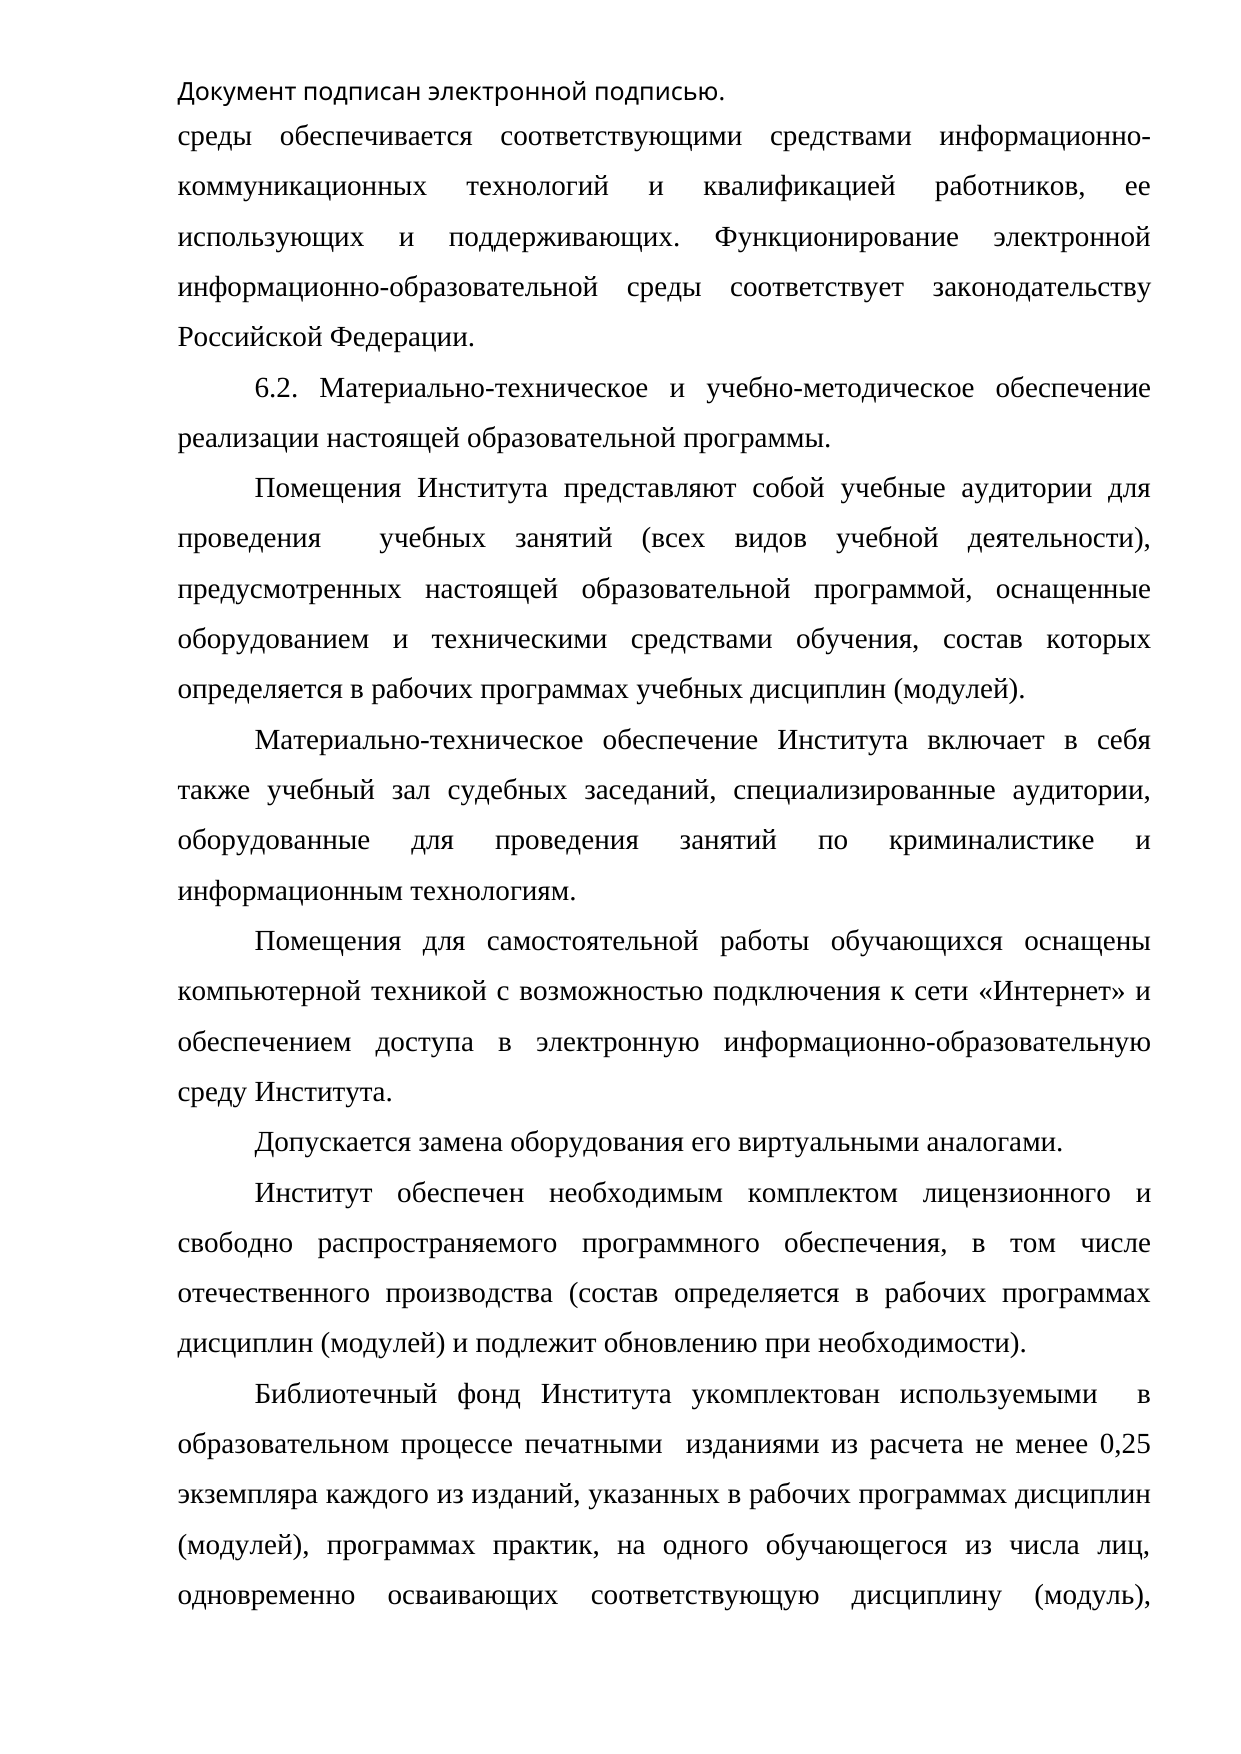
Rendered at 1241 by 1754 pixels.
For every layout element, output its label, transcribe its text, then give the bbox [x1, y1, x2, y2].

text Институт обеспечен необходимым комплектом лицензионного и свободно распространяемого программного обеспечения, в том числе отечественного производства (состав определяется в рабочих программах дисциплин (модулей) и подлежит обновлению при необходимости). [177, 1175, 1152, 1359]
text Материально-техническое обеспечение Института включает в себя также учебный зал судебных заседаний, специализированные аудитории, оборудованные для проведения занятий по криминалистике и информационным технологиям. [177, 722, 1152, 906]
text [177, 118, 1152, 353]
text Помещения Института представляют собой учебные аудитории для проведения учебных занятий (всех видов учебной деятельности), предусмотренных настоящей образовательной программой, оснащенные оборудованием и техническими средствами обучения, состав которых определяется в рабочих программах учебных дисциплин (модулей). [177, 470, 1152, 705]
text 6.2. Материально-техническое и учебно-методическое обеспечение реализации настоящей образовательной программы. [177, 370, 1152, 453]
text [177, 1376, 1152, 1611]
text Помещения для самостоятельной работы обучающихся оснащены компьютерной техникой с возможностью подключения к сети «Интернет» и обеспечением доступа в электронную информационно-образовательную среду Института. [177, 923, 1152, 1108]
text Допускается замена оборудования его виртуальными аналогами. [177, 1124, 1152, 1158]
